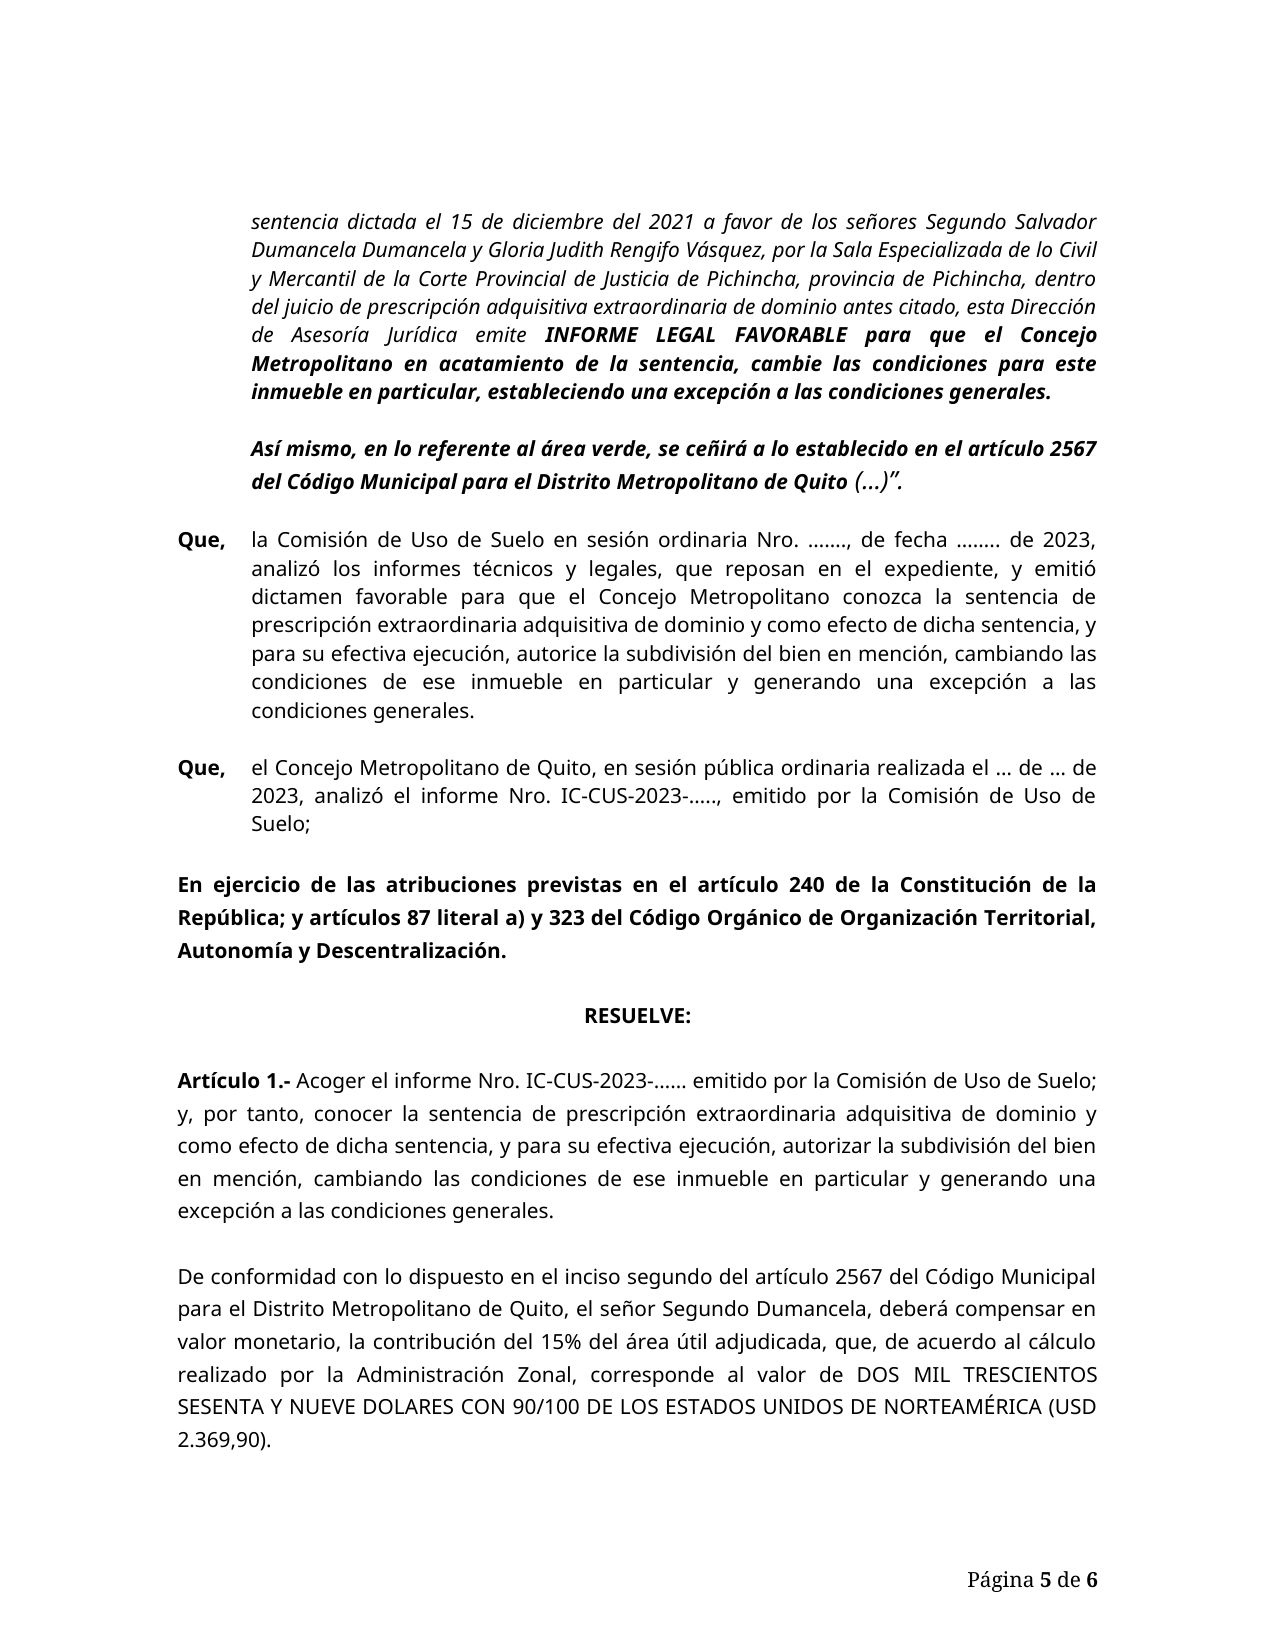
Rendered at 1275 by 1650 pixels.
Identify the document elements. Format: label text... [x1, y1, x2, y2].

text En ejercicio de las atribuciones previstas en el artículo 240 de la Constitución de la República; y artículos 87 literal a) y 323 del Código Orgánico de Organización Territorial, Autonomía y Descentralización. [177, 871, 1098, 964]
text Artículo 1.- Acoger el informe Nro. IC-CUS-2023-…… emitido por la Comisión de Uso de Suelo; y, por tanto, conocer la sentencia de prescripción extraordinaria adquisitiva de dominio y como efecto de dicha sentencia, y para su efectiva ejecución, autorizar la subdivisión del bien en mención, cambiando las condiciones de ese inmueble en particular y generando una excepción a las condiciones generales. [177, 1066, 1098, 1225]
text Que, el Concejo Metropolitano de Quito, en sesión pública ordinaria realizada el … de … de 2023, analizó el informe Nro. IC-CUS-2023-….., emitido por la Comisión de Uso de Suelo; [177, 753, 1098, 838]
text De conformidad con lo dispuesto en el inciso segundo del artículo 2567 del Código Municipal para el Distrito Metropolitano de Quito, el señor Segundo Dumancela, deberá compensar en valor monetario, la contribución del 15% del área útil adjudicada, que, de acuerdo al cálculo realizado por la Administración Zonal, corresponde al valor de DOS MIL TRESCIENTOS SESENTA Y NUEVE DOLARES CON 90/100 DE LOS ESTADOS UNIDOS DE NORTEAMÉRICA (USD 2.369,90). [177, 1262, 1098, 1453]
text RESUELVE: [177, 1001, 1098, 1029]
text Que, la Comisión de Uso de Suelo en sesión ordinaria Nro. ……., de fecha …….. de 2023, analizó los informes técnicos y legales, que reposan en el expediente, y emitió dictamen favorable para que el Concejo Metropolitano conozca la sentencia de prescripción extraordinaria adquisitiva de dominio y como efecto de dicha sentencia, y para su efectiva ejecución, autorice la subdivisión del bien en mención, cambiando las condiciones de ese inmueble en particular y generando una excepción a las condiciones generales. [177, 525, 1098, 724]
text Así mismo, en lo referente al área verde, se ceñirá a lo establecido en el artículo 2567 del Código Municipal para el Distrito Metropolitano de Quito (...)”. [251, 434, 1098, 497]
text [251, 207, 1098, 406]
